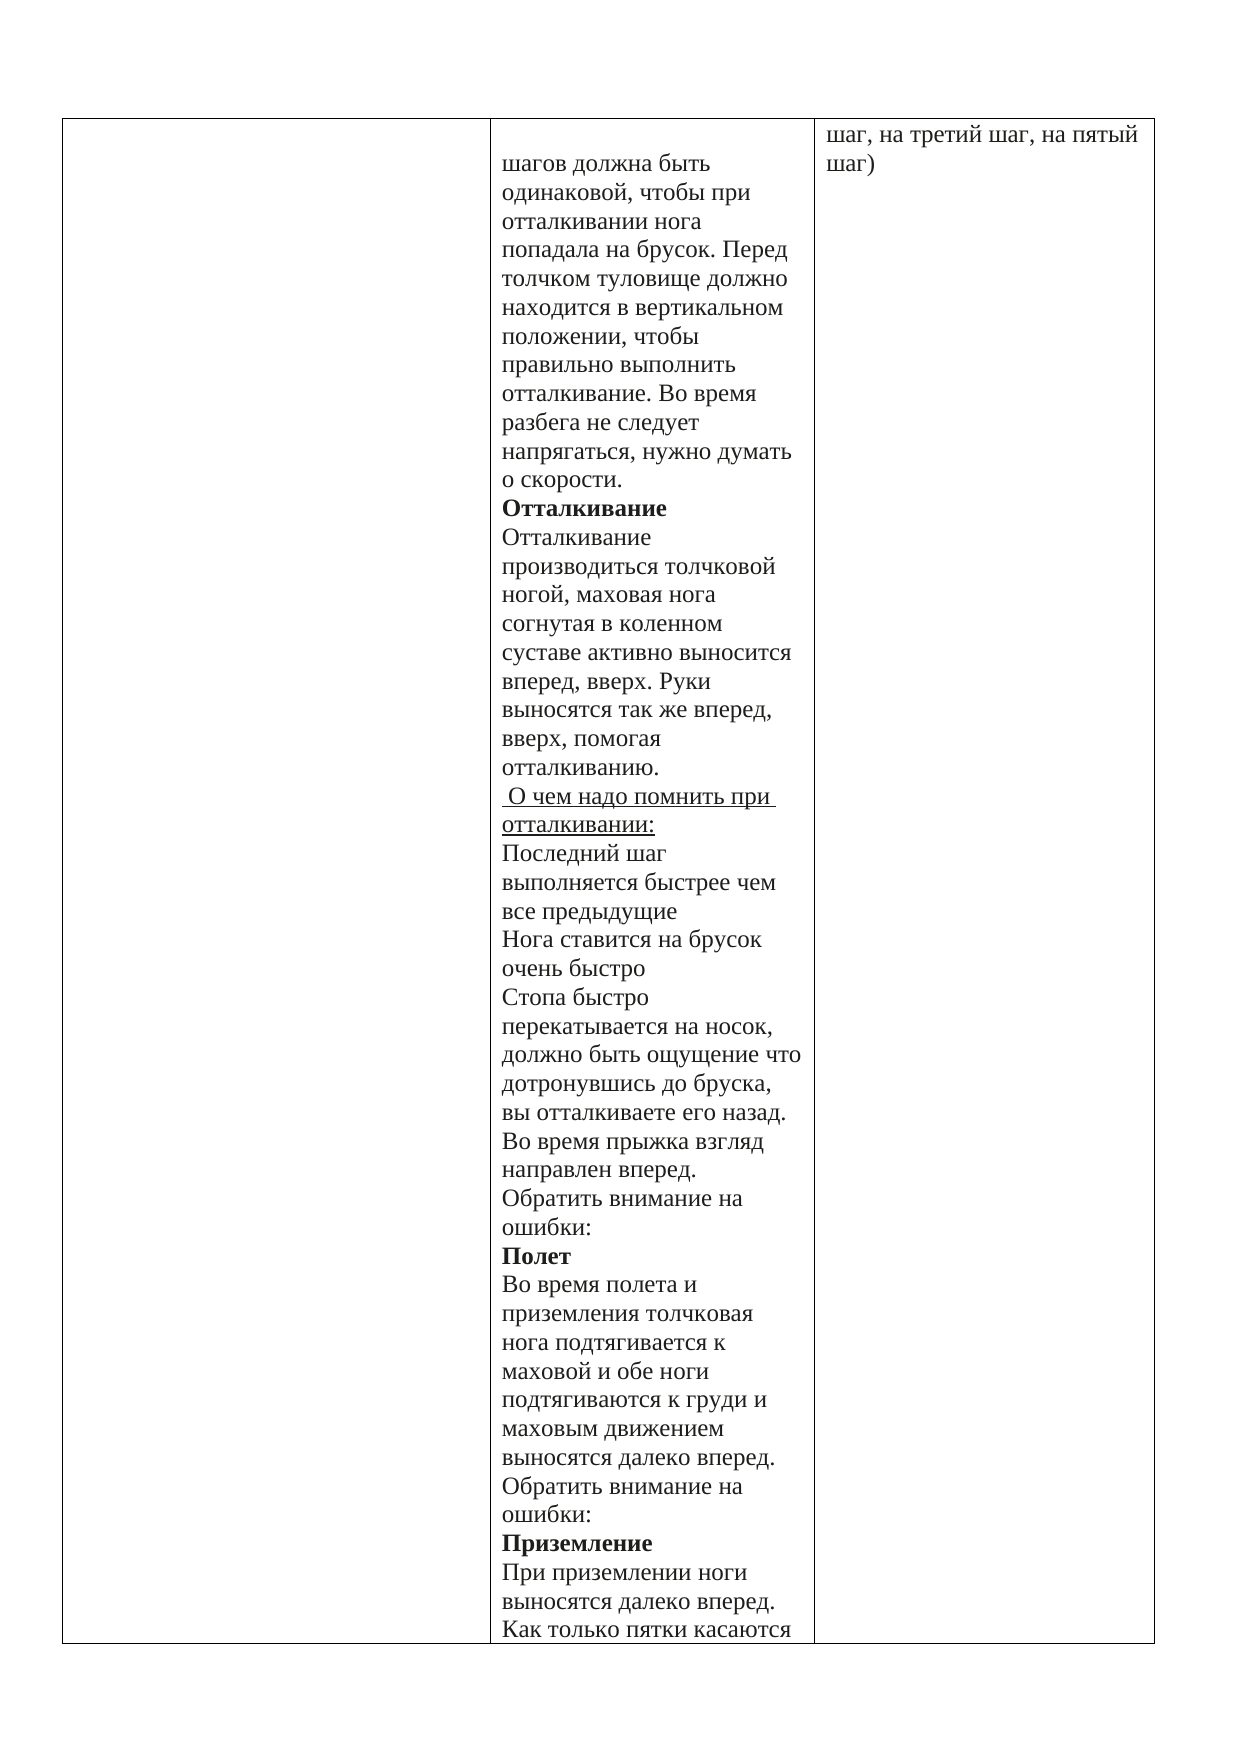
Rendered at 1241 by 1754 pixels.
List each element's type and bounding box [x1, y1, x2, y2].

table_cell [491, 119, 814, 1643]
table_cell [815, 119, 1154, 1643]
table_cell [63, 119, 490, 1643]
